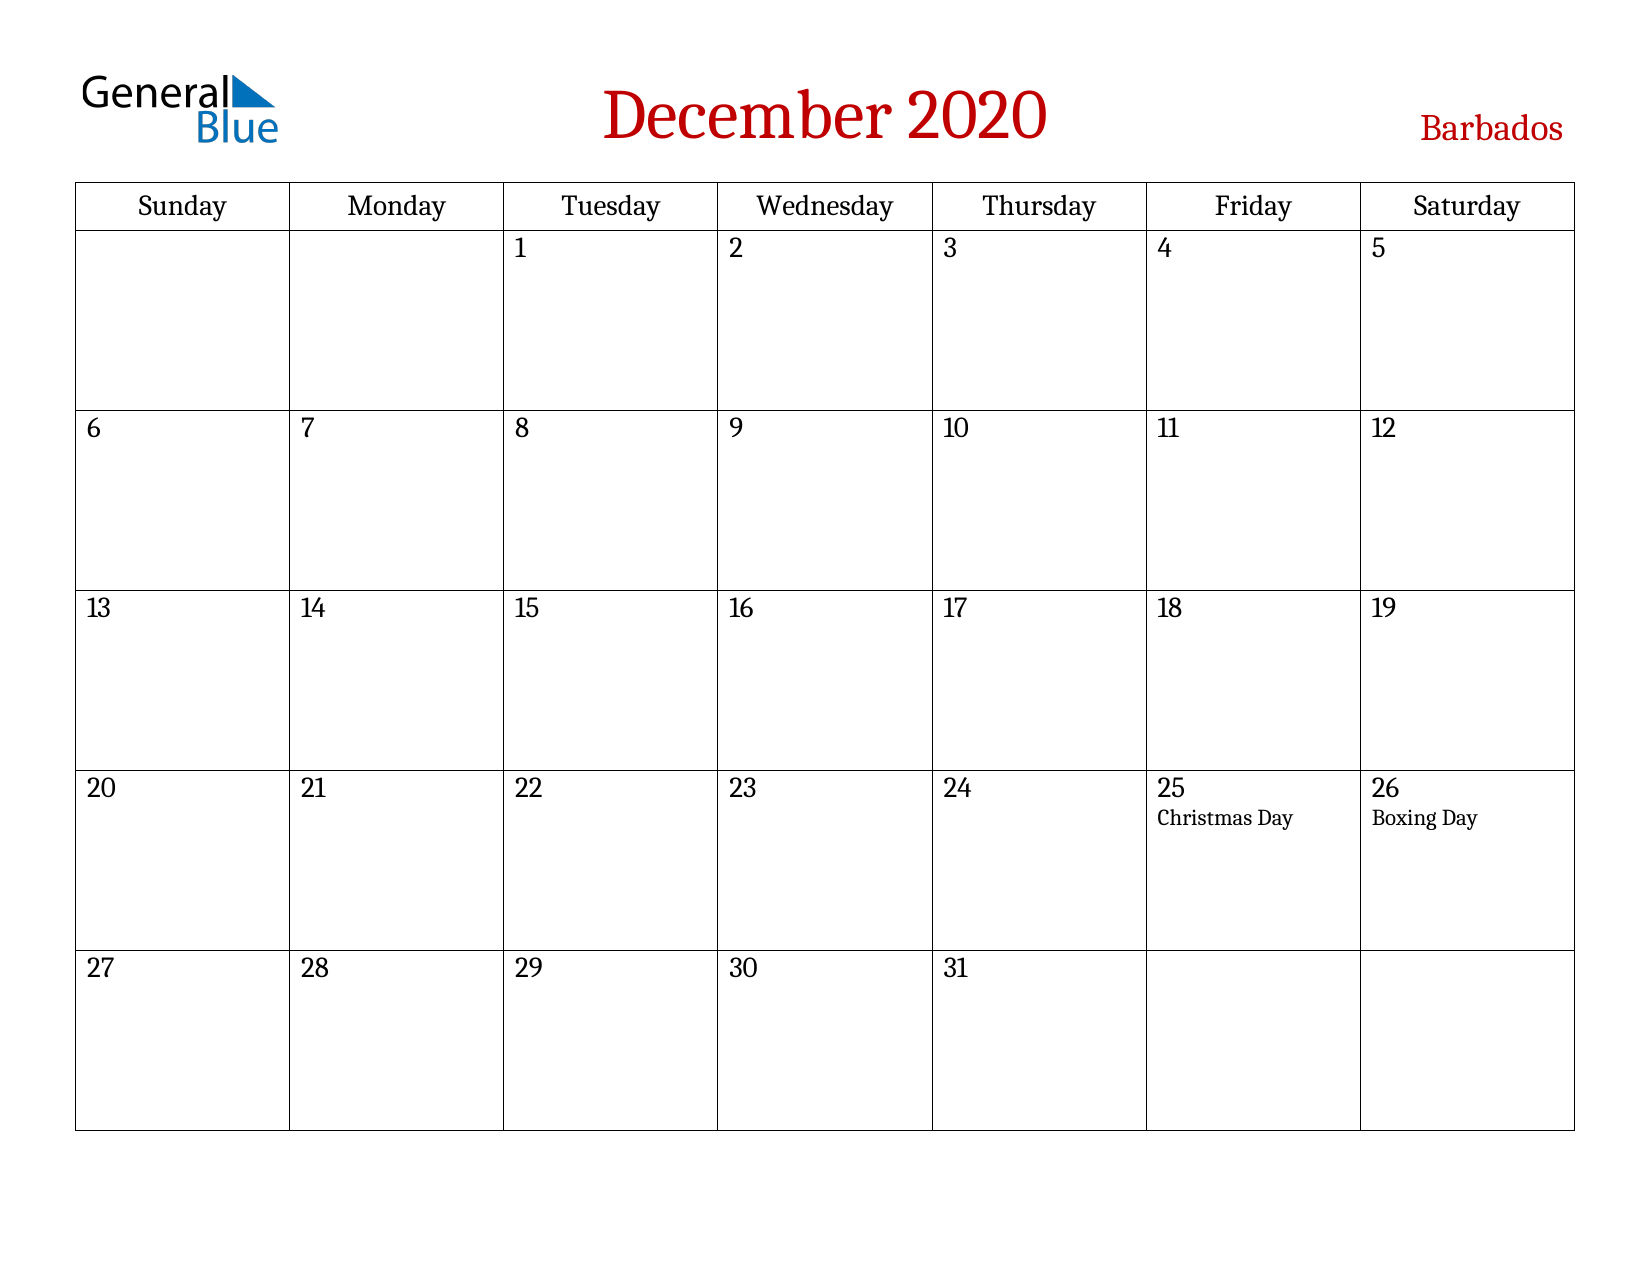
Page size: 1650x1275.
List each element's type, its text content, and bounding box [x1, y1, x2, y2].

table_cell [718, 265, 932, 410]
table_cell [1361, 951, 1574, 985]
table_cell Christmas Day [1147, 805, 1360, 950]
table_cell Saturday [1361, 183, 1574, 230]
table_cell 13 [76, 591, 289, 625]
table_cell 16 [718, 591, 932, 625]
table_cell 20 [76, 771, 289, 805]
table_cell 11 [1147, 411, 1360, 444]
table_cell [718, 805, 932, 950]
table_cell 28 [290, 951, 503, 985]
table_cell 17 [933, 591, 1146, 625]
table_cell 2 [718, 231, 932, 264]
table_cell 4 [1147, 231, 1360, 264]
table_cell [718, 985, 932, 1130]
table_cell [76, 805, 289, 950]
table_cell 21 [290, 771, 503, 805]
table_header December 2020 [504, 75, 1146, 182]
table_cell 7 [290, 411, 503, 444]
table_cell [1361, 985, 1574, 1130]
table_cell [504, 805, 717, 950]
table_cell [504, 445, 717, 590]
table_cell [504, 265, 717, 410]
table_cell 3 [933, 231, 1146, 264]
table_cell [933, 985, 1146, 1130]
table_cell [290, 265, 503, 410]
table_cell 27 [76, 951, 289, 985]
table_cell [1147, 265, 1360, 410]
table_cell [1361, 625, 1574, 770]
table_cell [290, 805, 503, 950]
table_cell 8 [504, 411, 717, 444]
table_cell 22 [504, 771, 717, 805]
table_cell [290, 231, 503, 264]
table_cell [76, 265, 289, 410]
table_cell 9 [718, 411, 932, 444]
table_cell 10 [933, 411, 1146, 444]
table_cell 1 [504, 231, 717, 264]
table_cell 23 [718, 771, 932, 805]
table_cell [1147, 625, 1360, 770]
table_cell [76, 985, 289, 1130]
table_cell Wednesday [718, 183, 932, 230]
picture [82, 75, 278, 143]
table_cell 19 [1361, 591, 1574, 625]
table_cell 6 [76, 411, 289, 444]
table_cell 12 [1361, 411, 1574, 444]
table_cell [933, 445, 1146, 590]
table_cell [933, 625, 1146, 770]
table_cell 29 [504, 951, 717, 985]
table_cell [504, 985, 717, 1130]
table_cell [1361, 445, 1574, 590]
table_cell 30 [718, 951, 932, 985]
table_cell 15 [504, 591, 717, 625]
table_cell [76, 445, 289, 590]
table_cell [290, 625, 503, 770]
table_cell [933, 805, 1146, 950]
table_cell [718, 625, 932, 770]
table_cell [290, 985, 503, 1130]
table_cell [1147, 445, 1360, 590]
table_cell Sunday [76, 183, 289, 230]
table_cell 31 [933, 951, 1146, 985]
table_cell 5 [1361, 231, 1574, 264]
table_cell [1147, 951, 1360, 985]
table_cell 24 [933, 771, 1146, 805]
table_cell Friday [1147, 183, 1360, 230]
table_cell 26 [1361, 771, 1574, 805]
table_cell [504, 625, 717, 770]
table_cell 14 [290, 591, 503, 625]
table_cell [290, 445, 503, 590]
table_cell [1147, 985, 1360, 1130]
table_cell [933, 265, 1146, 410]
table_cell [718, 445, 932, 590]
table_cell 18 [1147, 591, 1360, 625]
table_header Barbados [1146, 75, 1574, 182]
table_cell Boxing Day [1361, 805, 1574, 950]
table_cell [76, 231, 289, 264]
table_cell Thursday [933, 183, 1146, 230]
table_cell [1361, 265, 1574, 410]
table_cell Monday [290, 183, 503, 230]
table_cell 25 [1147, 771, 1360, 805]
table_cell Tuesday [504, 183, 717, 230]
table_header [76, 75, 503, 182]
table_cell [76, 625, 289, 770]
